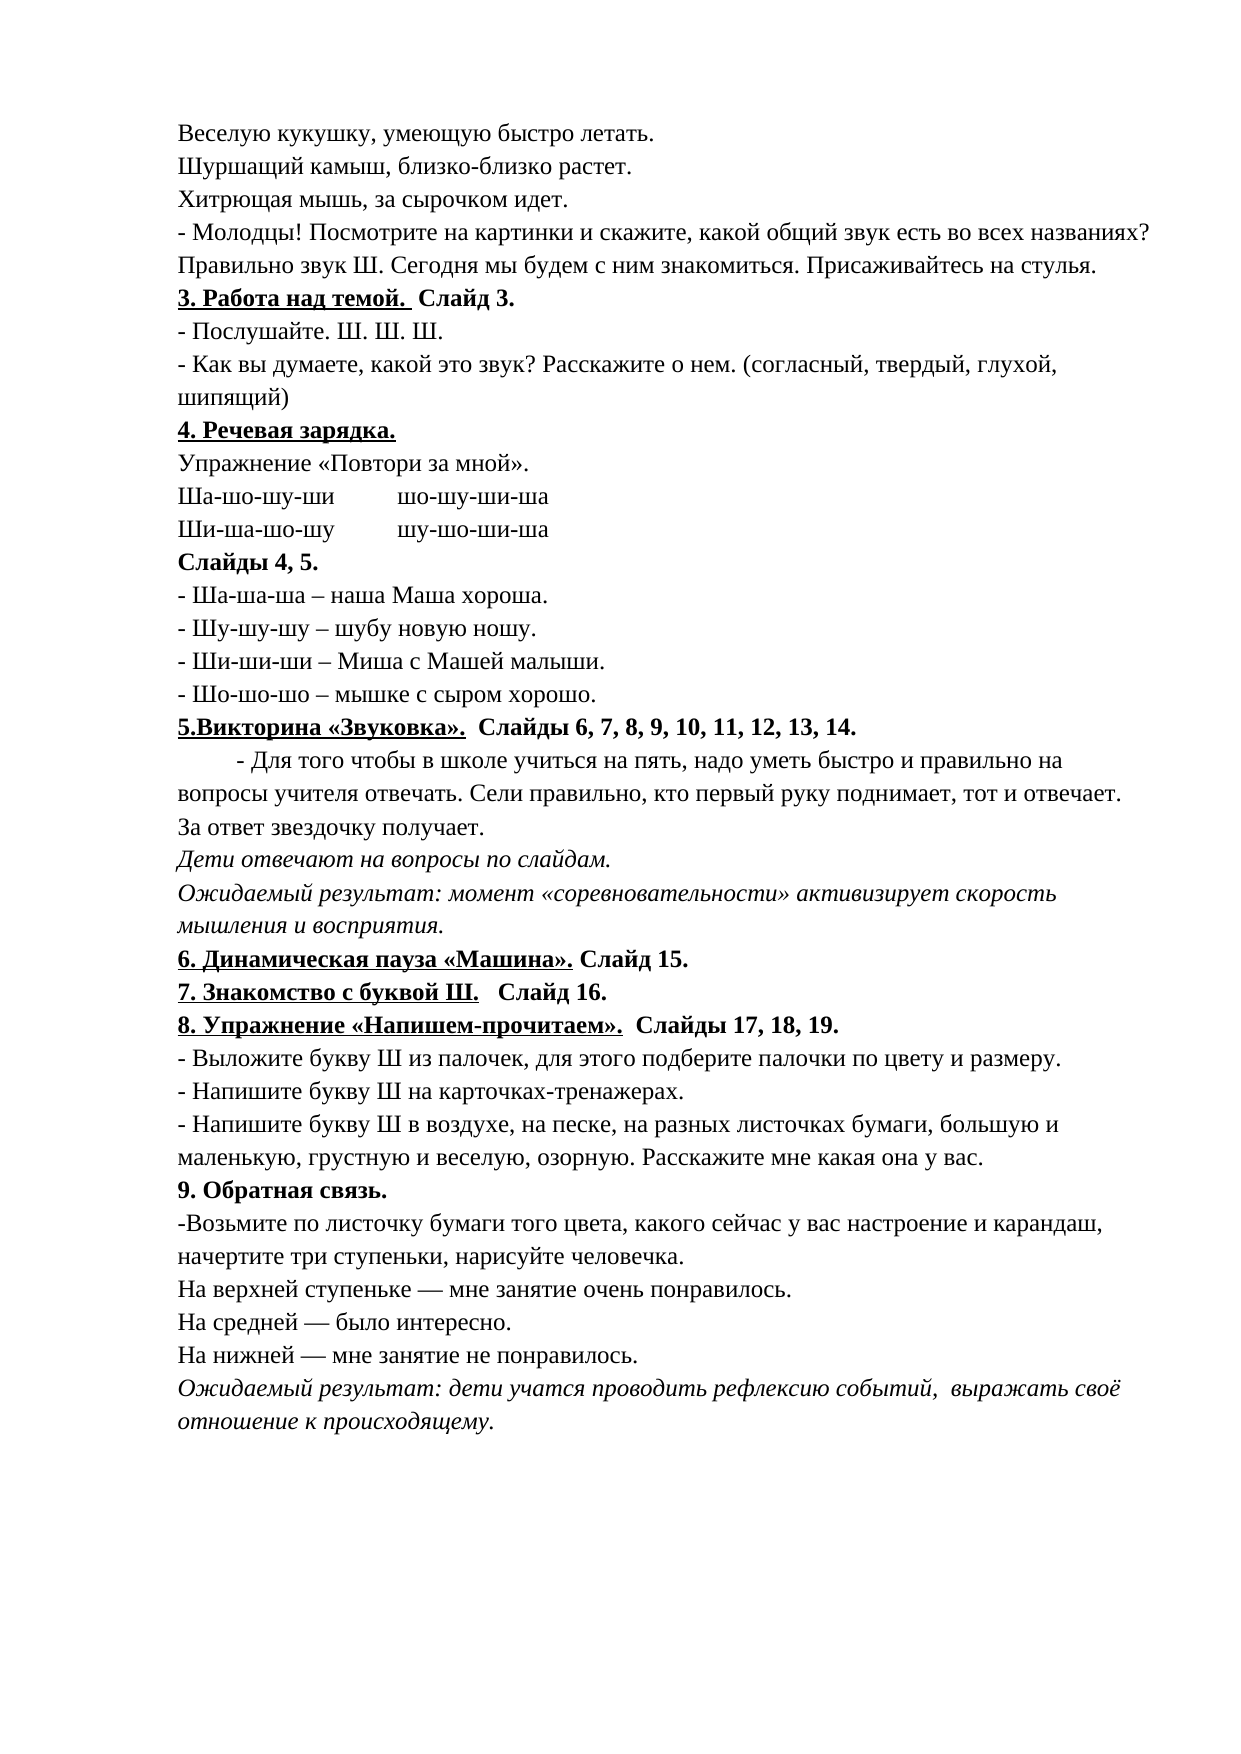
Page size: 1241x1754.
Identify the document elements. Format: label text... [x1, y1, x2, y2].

text Веселую кукушку, умеющую быстро летать. [177, 118, 1152, 147]
text - Ша-ша-ша – наша Маша хороша. [177, 580, 1152, 609]
text - Шу-шу-шу – шубу новую ношу. [177, 613, 1152, 642]
text - Молодцы! Посмотрите на картинки и скажите, какой общий звук есть во всех названиях? Правильно звук Ш. Сегодня мы будем с ним знакомиться. Присаживайтесь на стулья. [177, 217, 1152, 279]
text 6. Динамическая пауза «Машина». Слайд 15. [177, 944, 1152, 972]
text -Возьмите по листочку бумаги того цвета, какого сейчас у вас настроение и карандаш, начертите три ступеньки, нарисуйте человечка. [177, 1208, 1152, 1269]
text На нижней — мне занятие не понравилось. [177, 1340, 1152, 1369]
text 9. Обратная связь. [177, 1175, 1152, 1203]
text Ши-ша-шо-шу шу-шо-ши-ша [177, 514, 1152, 543]
text 5.Викторина «Звуковка». Слайды 6, 7, 8, 9, 10, 11, 12, 13, 14. [177, 712, 1152, 741]
text 4. Речевая зарядка. [177, 415, 1152, 444]
text Хитрющая мышь, за сырочком идет. [177, 184, 1152, 213]
text - Ши-ши-ши – Миша с Машей малыши. [177, 646, 1152, 675]
text На верхней ступеньке — мне занятие очень понравилось. [177, 1274, 1152, 1303]
text Дети отвечают на вопросы по слайдам. [177, 844, 1152, 873]
text Ожидаемый результат: момент «соревновательности» активизирует скорость мышления и восприятия. [177, 878, 1152, 939]
text - Напишите букву Ш на карточках-тренажерах. [177, 1076, 1152, 1104]
text Ша-шо-шу-ши шо-шу-ши-ша [177, 481, 1152, 510]
text - Послушайте. Ш. Ш. Ш. [177, 316, 1152, 345]
text 7. Знакомство с буквой Ш. Слайд 16. [177, 977, 1152, 1005]
text На средней — было интересно. [177, 1307, 1152, 1336]
text - Выложите букву Ш из палочек, для этого подберите палочки по цвету и размеру. [177, 1043, 1152, 1071]
text Ожидаемый результат: дети учатся проводить рефлексию событий, выражать своё отношение к происходящему. [177, 1373, 1152, 1435]
text Упражнение «Повтори за мной». [177, 448, 1152, 477]
text - Напишите букву Ш в воздухе, на песке, на разных листочках бумаги, большую и маленькую, грустную и веселую, озорную. Расскажите мне какая она у вас. [177, 1109, 1152, 1171]
text 8. Упражнение «Напишем-прочитаем». Слайды 17, 18, 19. [177, 1010, 1152, 1038]
text Слайды 4, 5. [177, 547, 1152, 576]
text - Для того чтобы в школе учиться на пять, надо уметь быстро и правильно на вопросы учителя отвечать. Сели правильно, кто первый руку поднимает, тот и отвечает. За ответ звездочку получает. [177, 746, 1152, 840]
text - Как вы думаете, какой это звук? Расскажите о нем. (согласный, твердый, глухой, шипящий) [177, 349, 1152, 411]
text Шуршащий камыш, близко-близко растет. [177, 151, 1152, 180]
text - Шо-шо-шо – мышке с сыром хорошо. [177, 679, 1152, 708]
text 3. Работа над темой. Слайд 3. [177, 283, 1152, 312]
